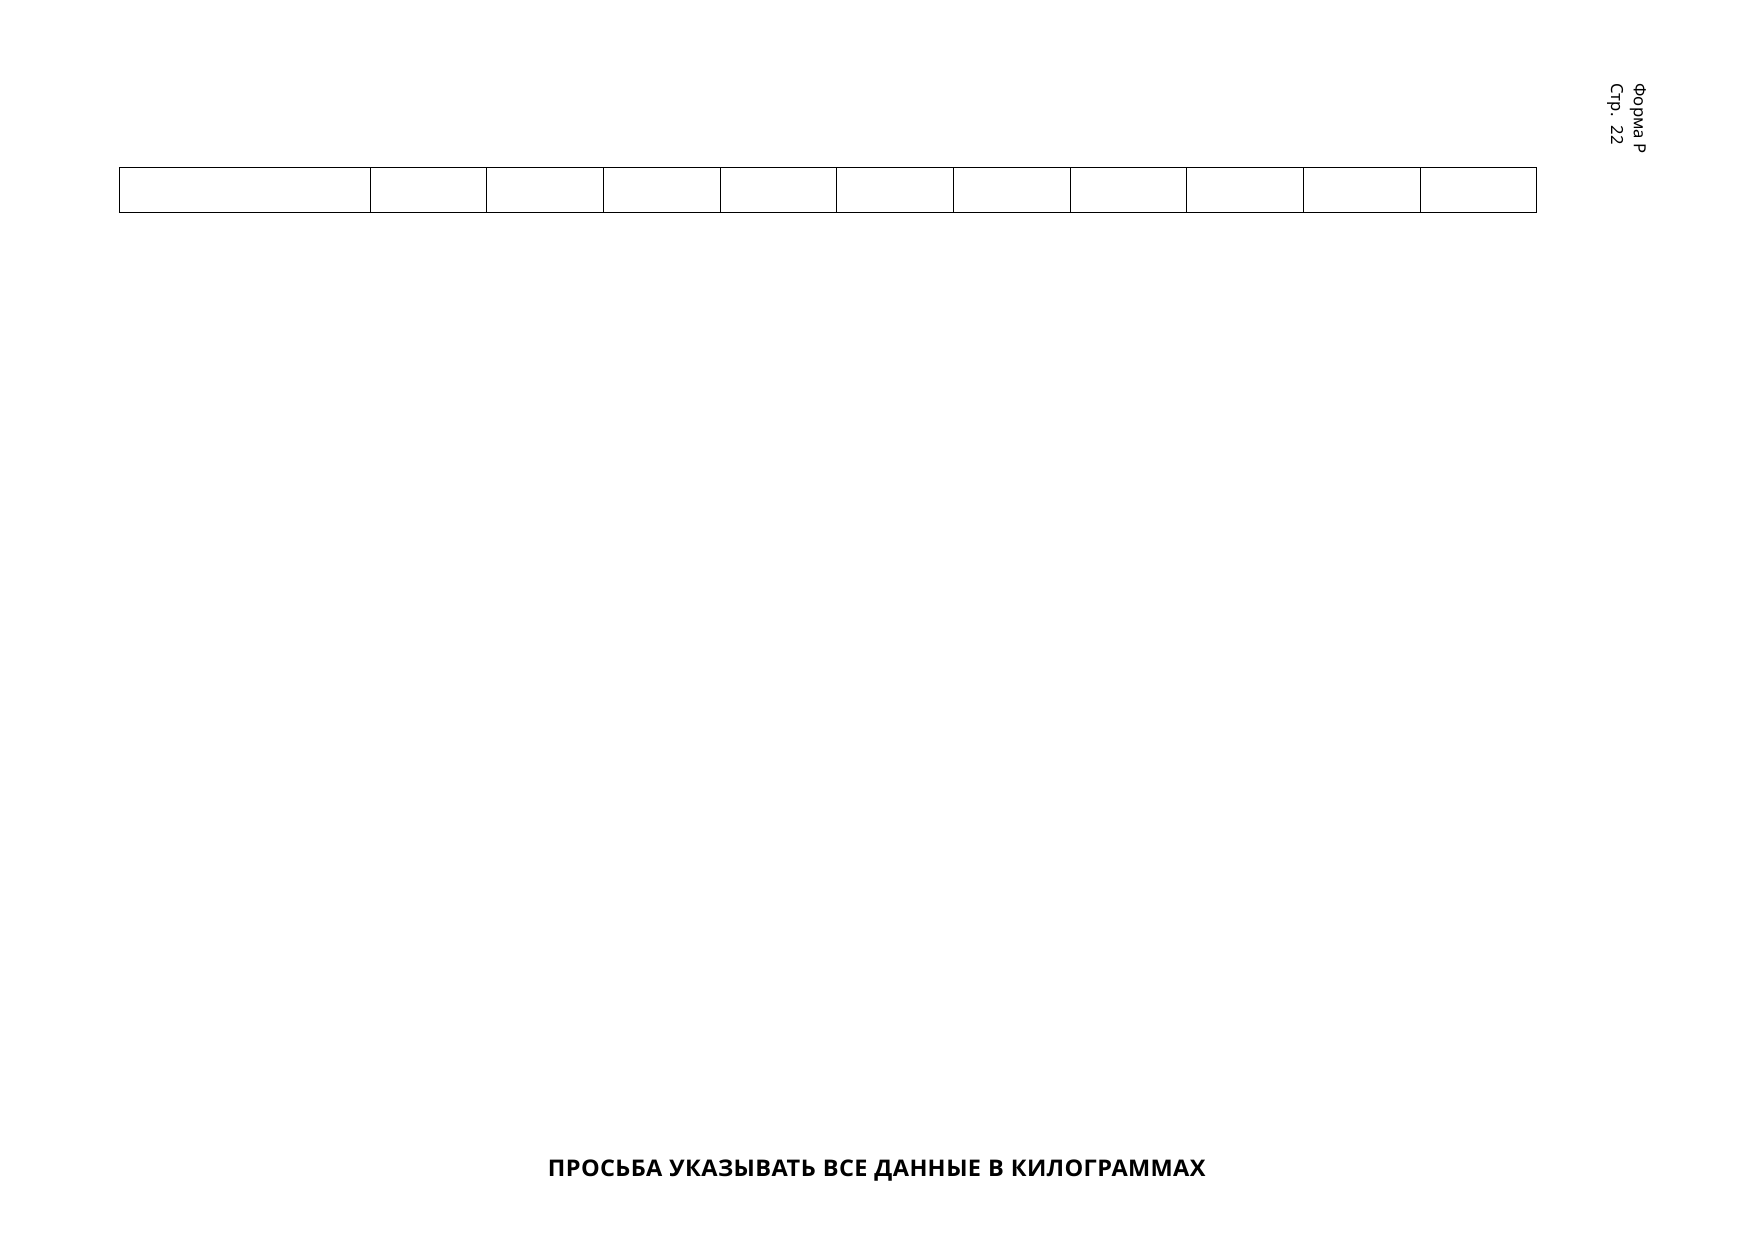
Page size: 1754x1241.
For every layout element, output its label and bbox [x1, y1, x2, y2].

table_cell [1421, 168, 1536, 212]
table_cell [837, 168, 953, 212]
table_cell [954, 168, 1070, 212]
table_cell [604, 168, 720, 212]
table_cell [487, 168, 603, 212]
table_cell [120, 168, 370, 212]
table_cell [1071, 168, 1186, 212]
table_cell [1304, 168, 1420, 212]
table_cell [1187, 168, 1303, 212]
table_cell [371, 168, 486, 212]
table_cell [721, 168, 836, 212]
